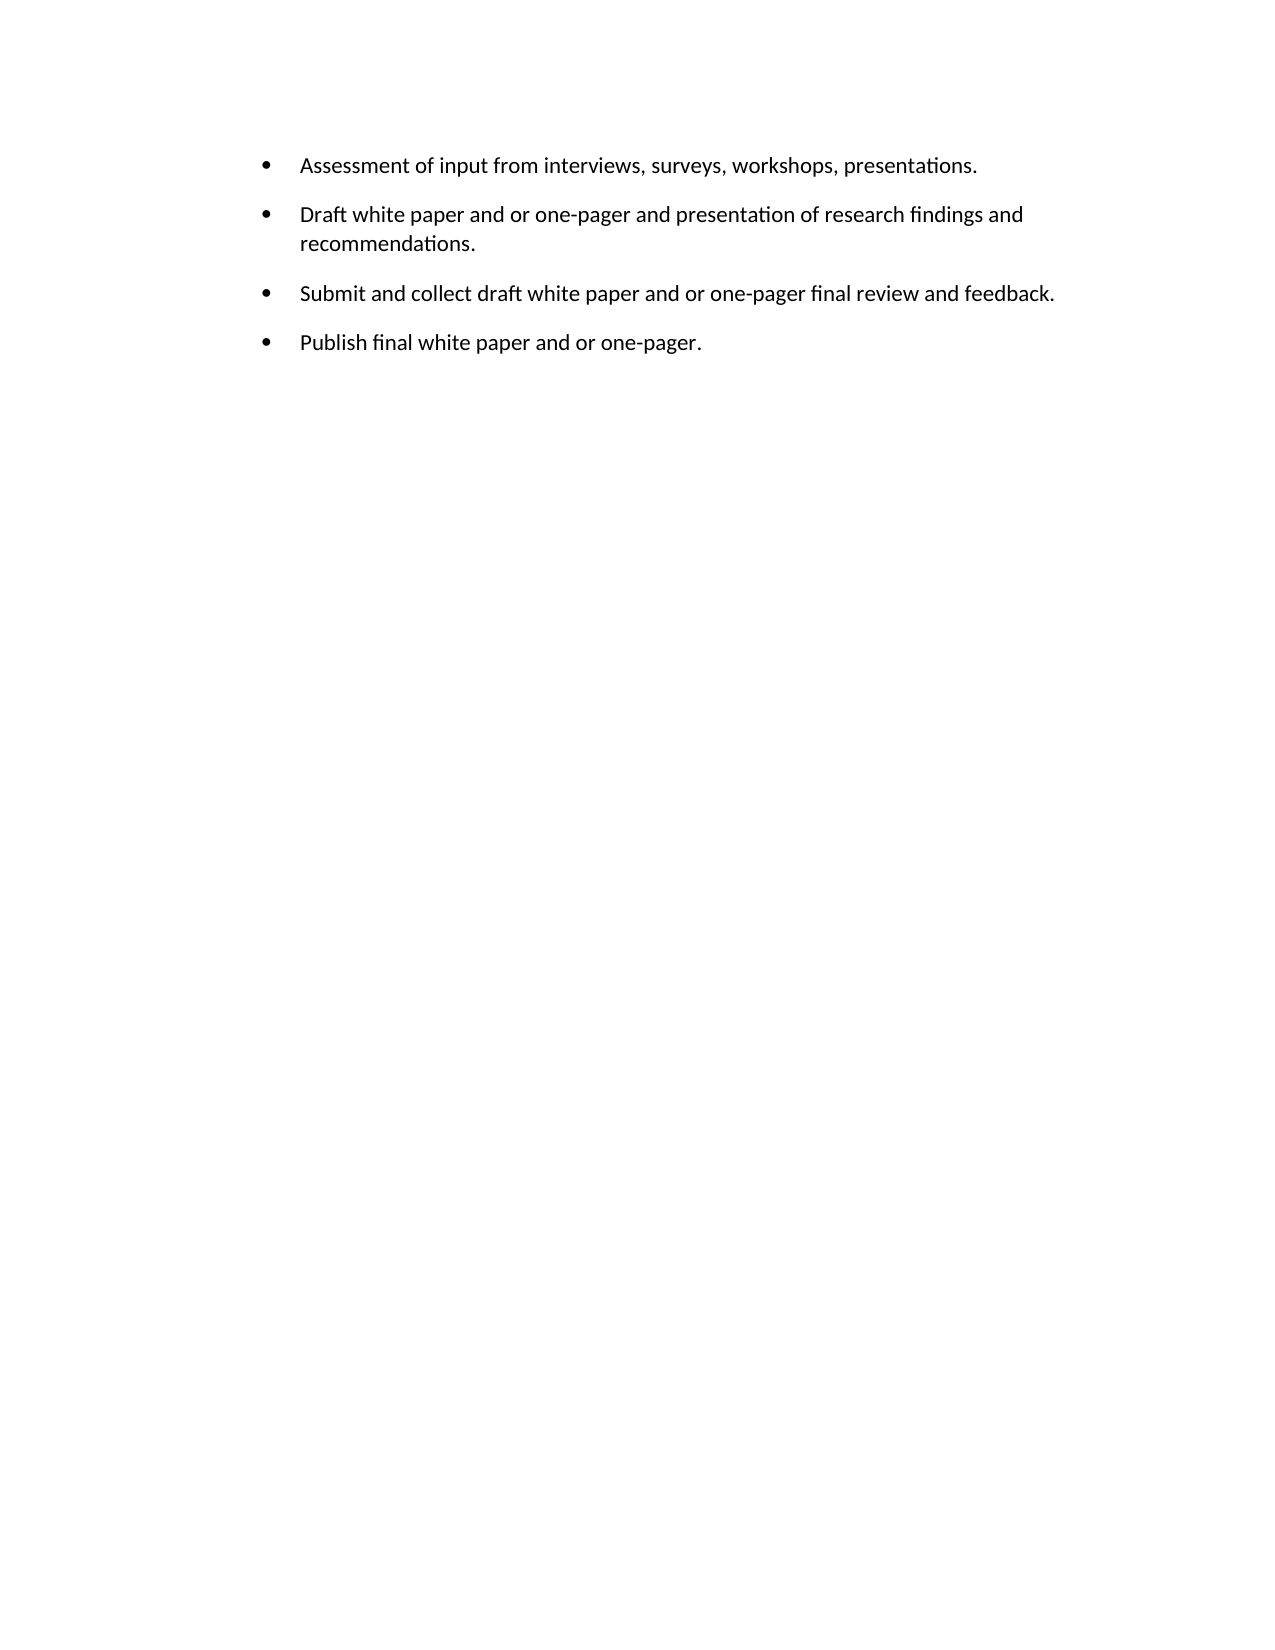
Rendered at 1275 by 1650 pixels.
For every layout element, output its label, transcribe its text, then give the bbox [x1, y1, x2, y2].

list Submit and collect draft white paper and or one-pager final review and feedback. [262, 278, 1125, 307]
list Assessment of input from interviews, surveys, workshops, presentations. [262, 150, 1125, 179]
list Publish final white paper and or one-pager. [262, 327, 1125, 356]
list Draft white paper and or one-pager and presentation of research findings and recommendations. [262, 199, 1125, 257]
